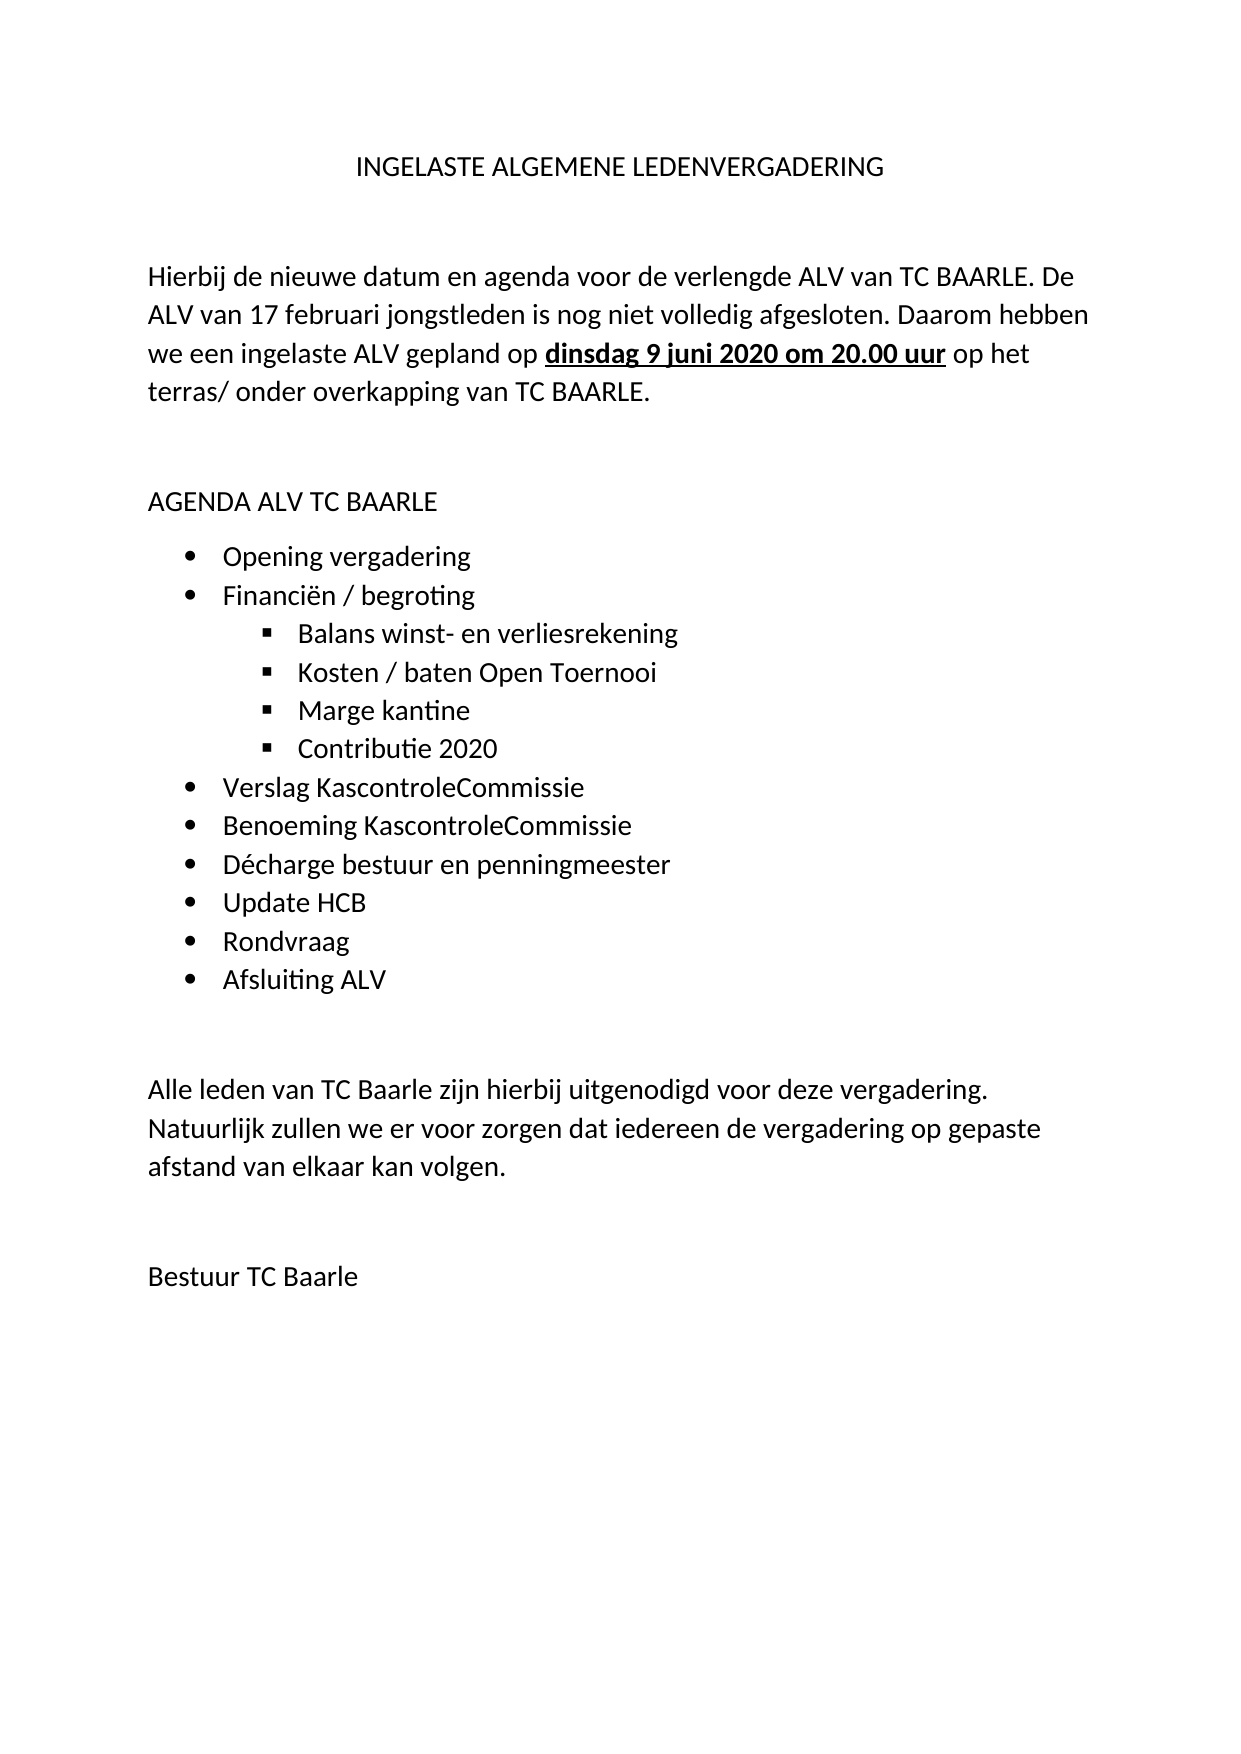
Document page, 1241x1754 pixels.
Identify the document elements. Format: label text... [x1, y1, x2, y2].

text Hierbij de nieuwe datum en agenda voor de verlengde ALV van TC BAARLE. De ALV van 17 februari jongstleden is nog niet volledig afgesloten. Daarom hebben we een ingelaste ALV gepland op dinsdag 9 juni 2020 om 20.00 uur op het terras/ onder overkapping van TC BAARLE. [148, 258, 1093, 409]
list Opening vergadering [185, 538, 1093, 574]
list Update HCB [185, 884, 1093, 920]
list Rondvraag [185, 923, 1093, 958]
list Financiën / begroting [185, 577, 1093, 612]
list Kosten / baten Open Toernooi [260, 654, 1093, 689]
text Alle leden van TC Baarle zijn hierbij uitgenodigd voor deze vergadering. Natuurlijk zullen we er voor zorgen dat iedereen de vergadering op gepaste afstand van elkaar kan volgen. [148, 1071, 1093, 1184]
list Verslag KascontroleCommissie [185, 769, 1093, 805]
list Marge kantine [260, 692, 1093, 728]
list Afsluiting ALV [185, 961, 1093, 997]
list Contributie 2020 [260, 731, 1093, 766]
list Benoeming KascontroleCommissie [185, 807, 1093, 843]
list Balans winst- en verliesrekening [260, 615, 1093, 651]
text AGENDA ALV TC BAARLE [148, 483, 1093, 519]
text INGELASTE ALGEMENE LEDENVERGADERING [148, 148, 1093, 183]
text Bestuur TC Baarle [148, 1258, 1093, 1294]
list Décharge bestuur en penningmeester [185, 846, 1093, 882]
